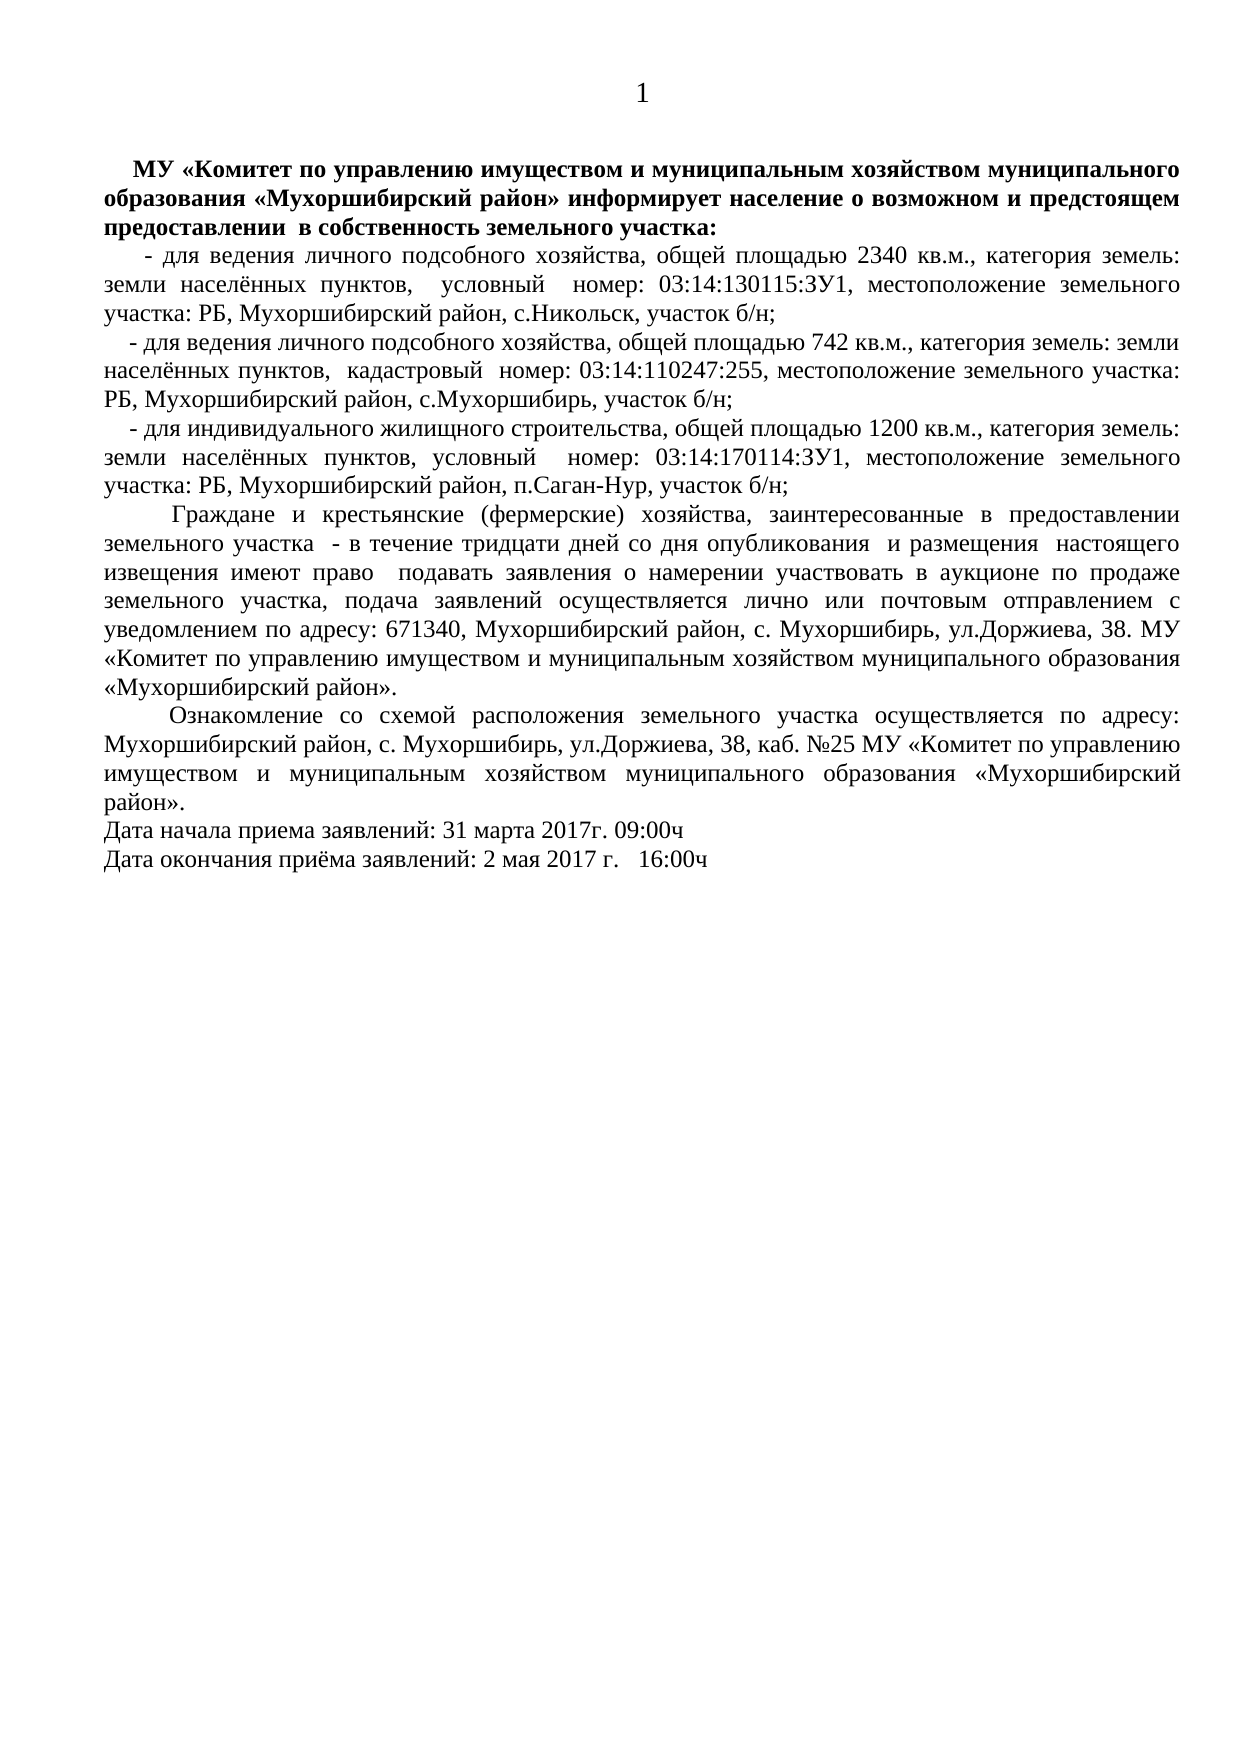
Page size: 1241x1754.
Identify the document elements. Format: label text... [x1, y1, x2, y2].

text Граждане и крестьянские (фермерские) хозяйства, заинтересованные в предоставлении земельного участка - в течение тридцати дней со дня опубликования и размещения настоящего извещения имеют право подавать заявления о намерении участвовать в аукционе по продаже земельного участка, подача заявлений осуществляется лично или почтовым отправлением с уведомлением по адресу: 671340, Мухоршибирский район, с. Мухоршибирь, ул.Доржиева, 38. МУ «Комитет по управлению имуществом и муниципальным хозяйством муниципального образования «Мухоршибирский район». [103, 499, 1181, 700]
text - для ведения личного подсобного хозяйства, общей площадью 2340 кв.м., категория земель: земли населённых пунктов, условный номер: 03:14:130115:ЗУ1, местоположение земельного участка: РБ, Мухоршибирский район, с.Никольск, участок б/н; [103, 240, 1181, 327]
text - для индивидуального жилищного строительства, общей площадью 1200 кв.м., категория земель: земли населённых пунктов, условный номер: 03:14:170114:ЗУ1, местоположение земельного участка: РБ, Мухоршибирский район, п.Саган-Нур, участок б/н; [103, 413, 1181, 499]
text - для ведения личного подсобного хозяйства, общей площадью 742 кв.м., категория земель: земли населённых пунктов, кадастровый номер: 03:14:110247:255, местоположение земельного участка: РБ, Мухоршибирский район, с.Мухоршибирь, участок б/н; [103, 327, 1181, 413]
text МУ «Комитет по управлению имуществом и муниципальным хозяйством муниципального образования «Мухоршибирский район» информирует население о возможном и предстоящем предоставлении в собственность земельного участка: [103, 154, 1181, 240]
text Дата начала приема заявлений: 31 марта 2017г. 09:00ч [103, 815, 1181, 844]
text Ознакомление со схемой расположения земельного участка осуществляется по адресу: Мухоршибирский район, с. Мухоршибирь, ул.Доржиева, 38, каб. №25 МУ «Комитет по управлению имуществом и муниципальным хозяйством муниципального образования «Мухоршибирский район». [103, 700, 1181, 815]
text Дата окончания приёма заявлений: 2 мая 2017 г. 16:00ч [103, 844, 1181, 873]
